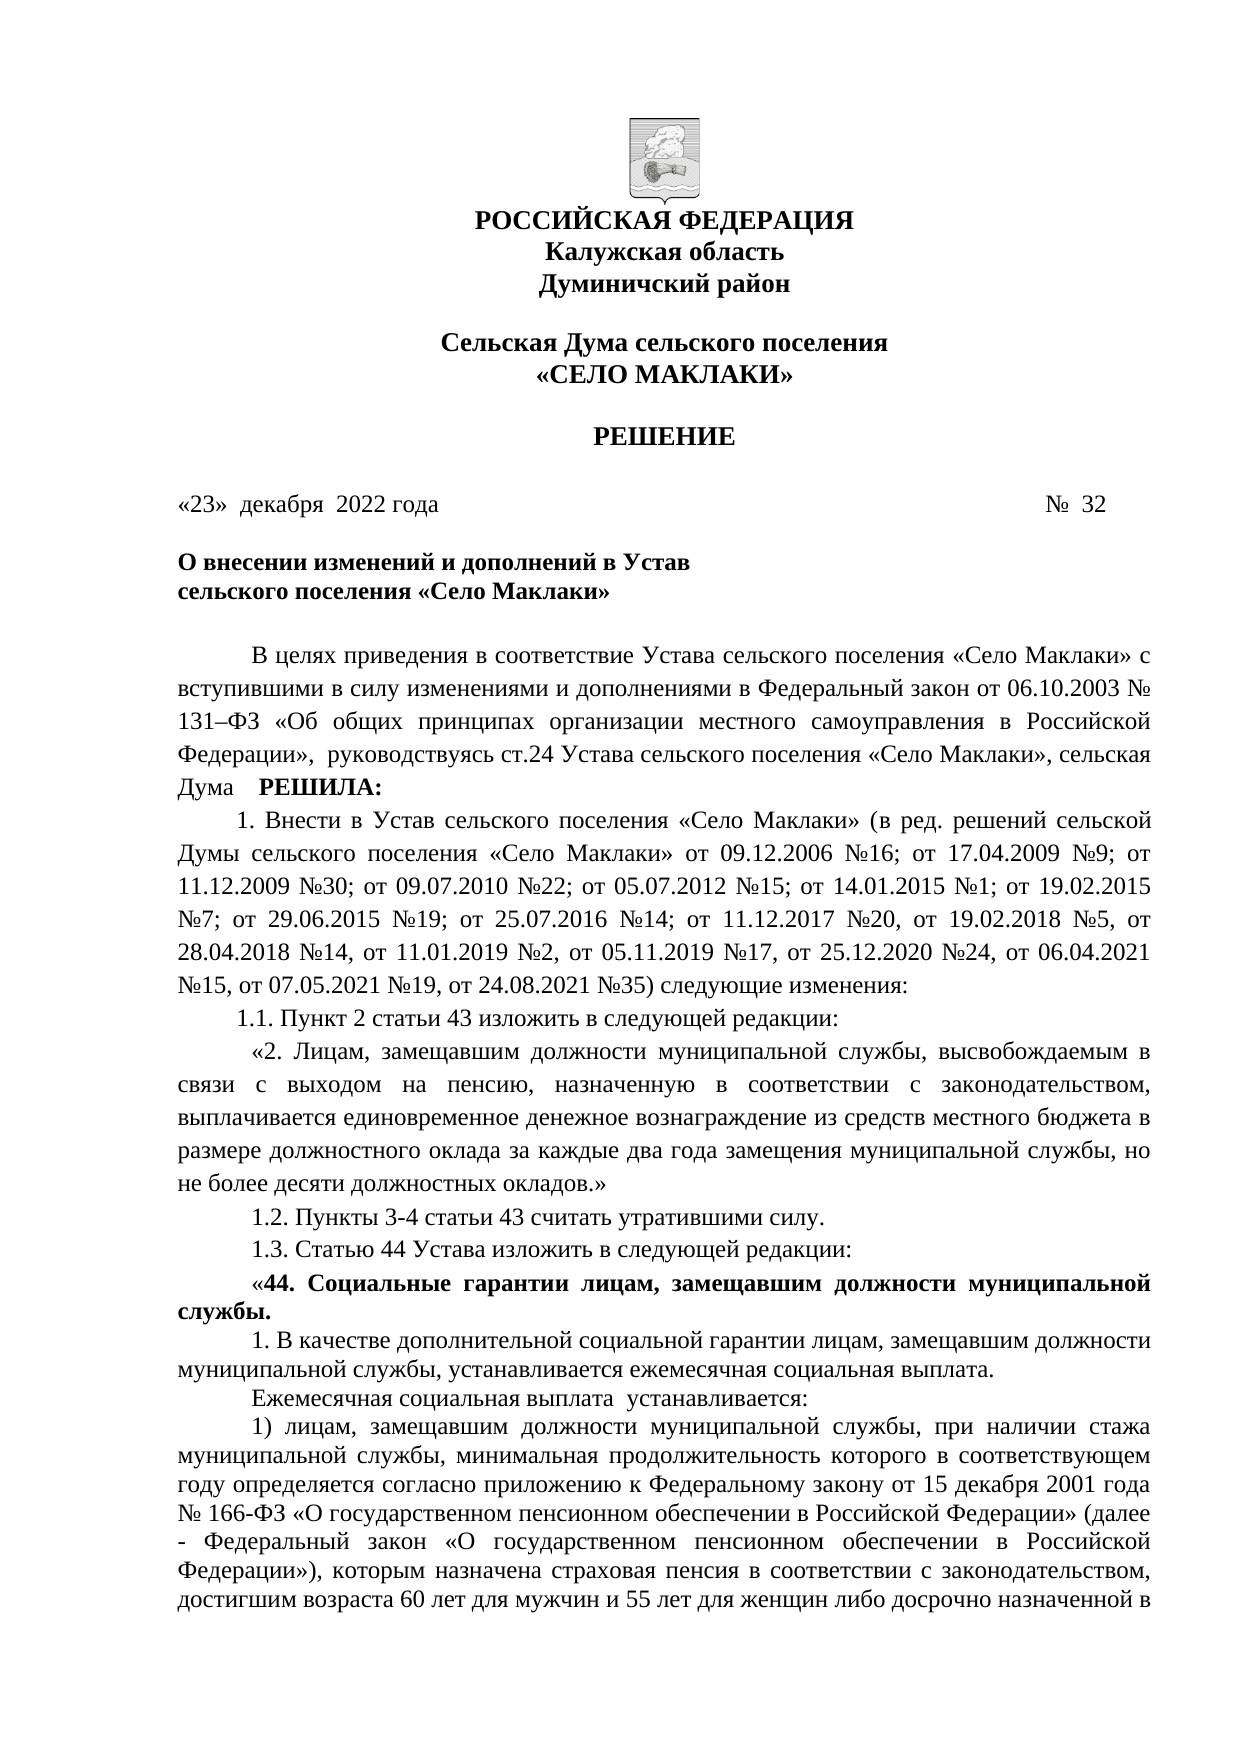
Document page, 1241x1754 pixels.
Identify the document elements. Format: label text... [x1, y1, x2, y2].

text О внесении изменений и дополнений в Устав [177, 547, 1152, 576]
text Сельская Дума сельского поселения [177, 327, 1152, 358]
text 1. В качестве дополнительной социальной гарантии лицам, замещавшим должности муниципальной службы, устанавливается ежемесячная социальная выплата. [177, 1325, 1152, 1383]
text «2. Лицам, замещавшим должности муниципальной службы, высвобождаемым в связи с выходом на пенсию, назначенную в соответствии с законодательством, выплачивается единовременное денежное вознаграждение из средств местного бюджета в размере должностного оклада за каждые два года замещения муниципальной службы, но не более десяти должностных окладов.» [177, 1036, 1152, 1197]
text Калужская область [177, 236, 1152, 267]
text сельского поселения «Село Маклаки» [177, 576, 738, 604]
picture [629, 118, 700, 205]
text РОССИЙСКАЯ ФЕДЕРАЦИЯ [177, 204, 1152, 236]
text Ежемесячная социальная выплата устанавливается: [177, 1383, 1152, 1411]
text В целях приведения в соответствие Устава сельского поселения «Село Маклаки» с вступившими в силу изменениями и дополнениями в Федеральный закон от 06.10.2003 № 131–ФЗ «Об общих принципах организации местного самоуправления в Российской Федерации», руководствуясь ст.24 Устава сельского поселения «Село Маклаки», сельская Дума РЕШИЛА: [177, 640, 1152, 801]
text 1.2. Пункты 3-4 статьи 43 считать утратившими силу. [177, 1202, 1152, 1230]
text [177, 1411, 1152, 1613]
text «44. Социальные гарантии лицам, замещавшим должности муниципальной службы. [177, 1268, 1152, 1325]
text Думиничский район [177, 267, 1152, 298]
text 1.1. Пункт 2 статьи 43 изложить в следующей редакции: [177, 1003, 1152, 1032]
text РЕШЕНИЕ [177, 420, 1152, 451]
text «23» декабря 2022 года № 32 [177, 489, 1152, 518]
text 1.3. Статью 44 Устава изложить в следующей редакции: [177, 1234, 1152, 1263]
text «СЕЛО МАКЛАКИ» [177, 358, 1152, 389]
text 1. Внести в Устав сельского поселения «Село Маклаки» (в ред. решений сельской Думы сельского поселения «Село Маклаки» от 09.12.2006 №16; от 17.04.2009 №9; от 11.12.2009 №30; от 09.07.2010 №22; от 05.07.2012 №15; от 14.01.2015 №1; от 19.02.2015 №7; от 29.06.2015 №19; от 25.07.2016 №14; от 11.12.2017 №20, от 19.02.2018 №5, от 28.04.2018 №14, от 11.01.2019 №2, от 05.11.2019 №17, от 25.12.2020 №24, от 06.04.2021 №15, от 07.05.2021 №19, от 24.08.2021 №35) следующие изменения: [177, 805, 1152, 999]
